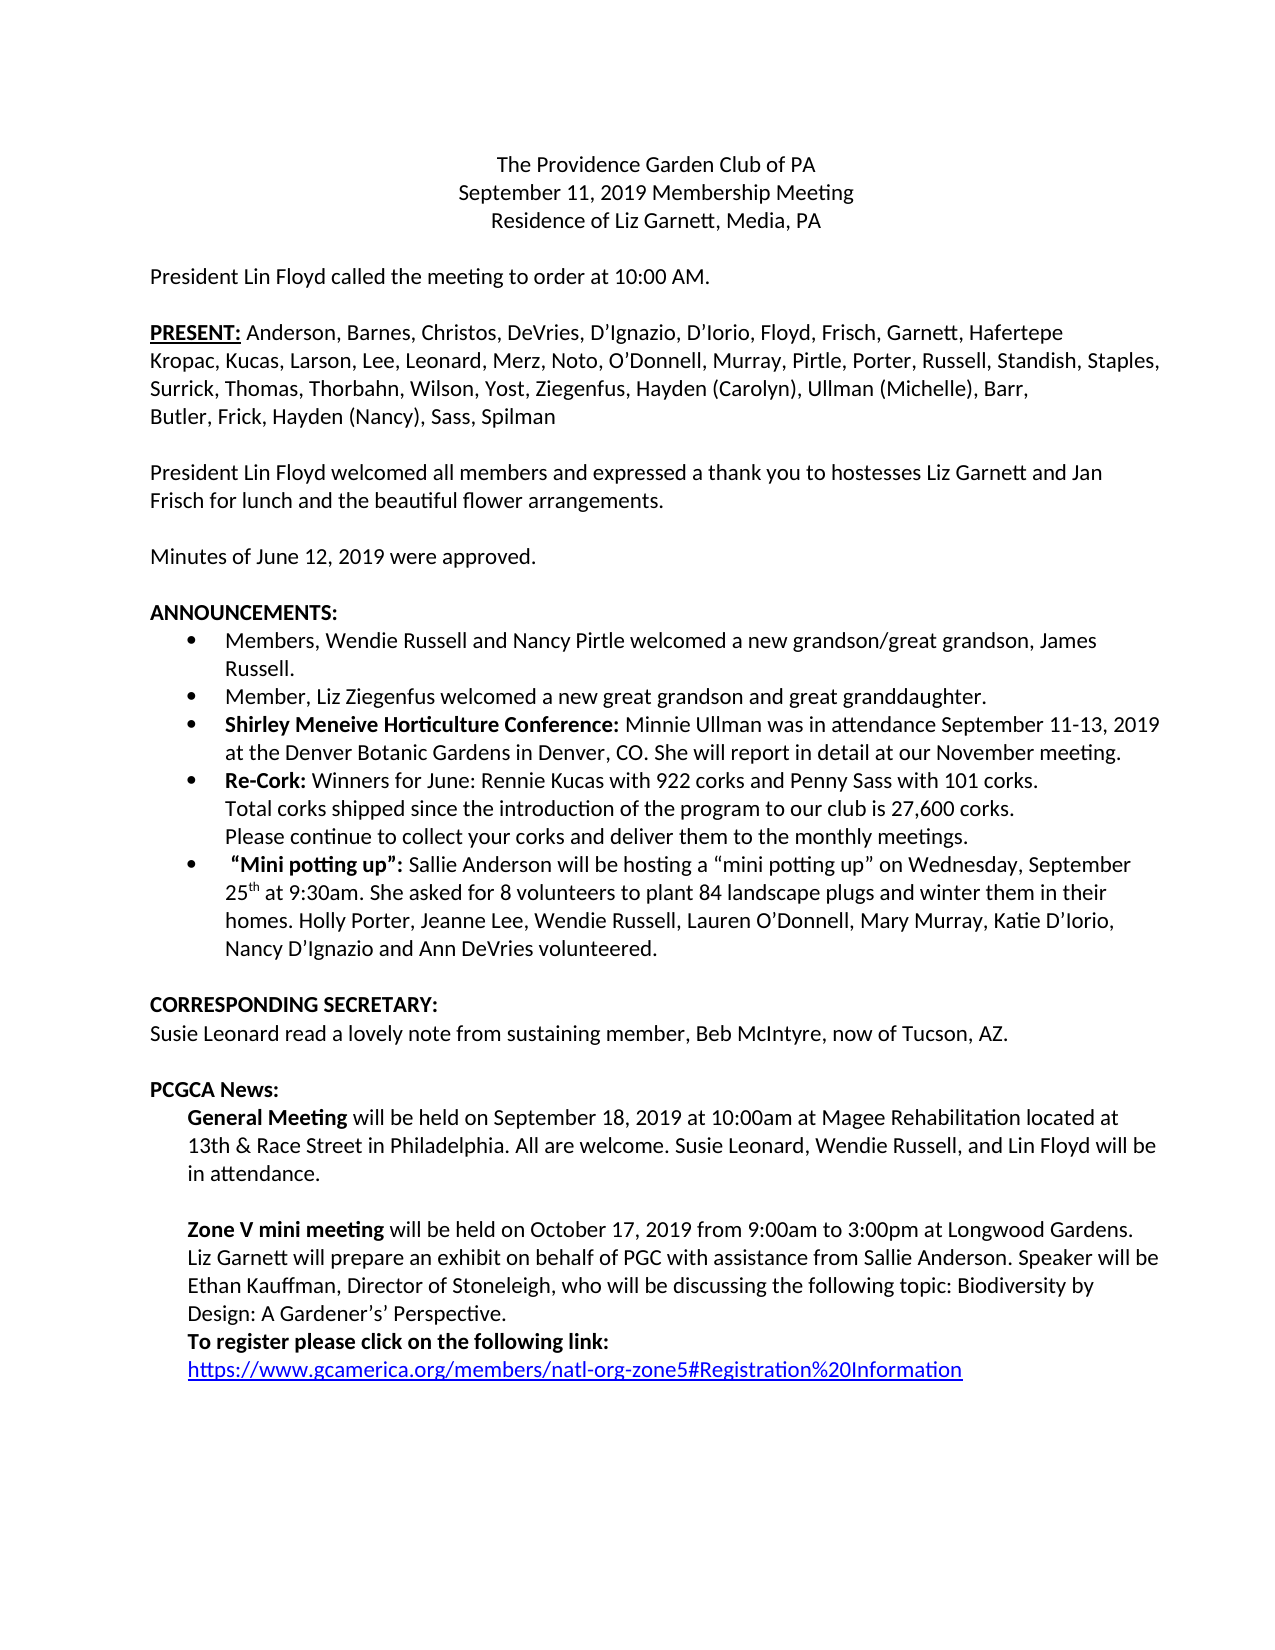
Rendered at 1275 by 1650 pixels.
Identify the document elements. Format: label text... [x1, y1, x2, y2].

text Butler, Frick, Hayden (Nancy), Sass, Spilman [150, 402, 1162, 430]
text Zone V mini meeting will be held on October 17, 2019 from 9:00am to 3:00pm at Longwood Gardens. Liz Garnett will prepare an exhibit on behalf of PGC with assistance from Sallie Anderson. Speaker will be Ethan Kauffman, Director of Stoneleigh, who will be discussing the following topic: Biodiversity by Design: A Gardener’s’ Perspective. [150, 1215, 1125, 1327]
text ANNOUNCEMENTS: [150, 598, 1162, 626]
text Minutes of June 12, 2019 were approved. [150, 542, 1162, 570]
text President Lin Floyd called the meeting to order at 10:00 AM. [150, 262, 1162, 290]
text To register please click on the following link: [150, 1327, 1125, 1355]
list Shirley Meneive Horticulture Conference: Minnie Ullman was in attendance September 11-13, 2019 at the Denver Botanic Gardens in Denver, CO. She will report in detail at our November meeting. [150, 710, 1125, 766]
text PCGCA News: [150, 1075, 1162, 1103]
list Members, Wendie Russell and Nancy Pirtle welcomed a new grandson/great grandson, James Russell. [150, 626, 1125, 682]
list Total corks shipped since the introduction of the program to our club is 27,600 corks. [225, 794, 1162, 822]
text Residence of Liz Garnett, Media, PA [150, 206, 1162, 234]
list Re-Cork: Winners for June: Rennie Kucas with 922 corks and Penny Sass with 101 corks. [150, 766, 1125, 794]
text CORRESPONDING SECRETARY: [150, 991, 1162, 1019]
text The Providence Garden Club of PA [150, 150, 1162, 178]
text Susie Leonard read a lovely note from sustaining member, Beb McIntyre, now of Tucson, AZ. [150, 1019, 1162, 1047]
text https://www.gcamerica.org/members/natl-org-zone5#Registration%20Information [150, 1355, 1125, 1383]
text General Meeting will be held on September 18, 2019 at 10:00am at Magee Rehabilitation located at 13th & Race Street in Philadelphia. All are welcome. Susie Leonard, Wendie Russell, and Lin Floyd will be in attendance. [150, 1103, 1125, 1187]
text PRESENT: Anderson, Barnes, Christos, DeVries, D’Ignazio, D’Iorio, Floyd, Frisch, Garnett, Hafertepe [150, 318, 1162, 346]
list “Mini potting up”: Sallie Anderson will be hosting a “mini potting up” on Wednesday, September 25th at 9:30am. She asked for 8 volunteers to plant 84 landscape plugs and winter them in their homes. Holly Porter, Jeanne Lee, Wendie Russell, Lauren O’Donnell, Mary Murray, Katie D’Iorio, Nancy D’Ignazio and Ann DeVries volunteered. [150, 851, 1125, 963]
list Member, Liz Ziegenfus welcomed a new great grandson and great granddaughter. [150, 682, 1125, 710]
text President Lin Floyd welcomed all members and expressed a thank you to hostesses Liz Garnett and Jan Frisch for lunch and the beautiful flower arrangements. [150, 458, 1162, 514]
text September 11, 2019 Membership Meeting [150, 178, 1162, 206]
text Kropac, Kucas, Larson, Lee, Leonard, Merz, Noto, O’Donnell, Murray, Pirtle, Porter, Russell, Standish, Staples, Surrick, Thomas, Thorbahn, Wilson, Yost, Ziegenfus, Hayden (Carolyn), Ullman (Michelle), Barr, [150, 346, 1162, 402]
list Please continue to collect your corks and deliver them to the monthly meetings. [225, 822, 1162, 851]
